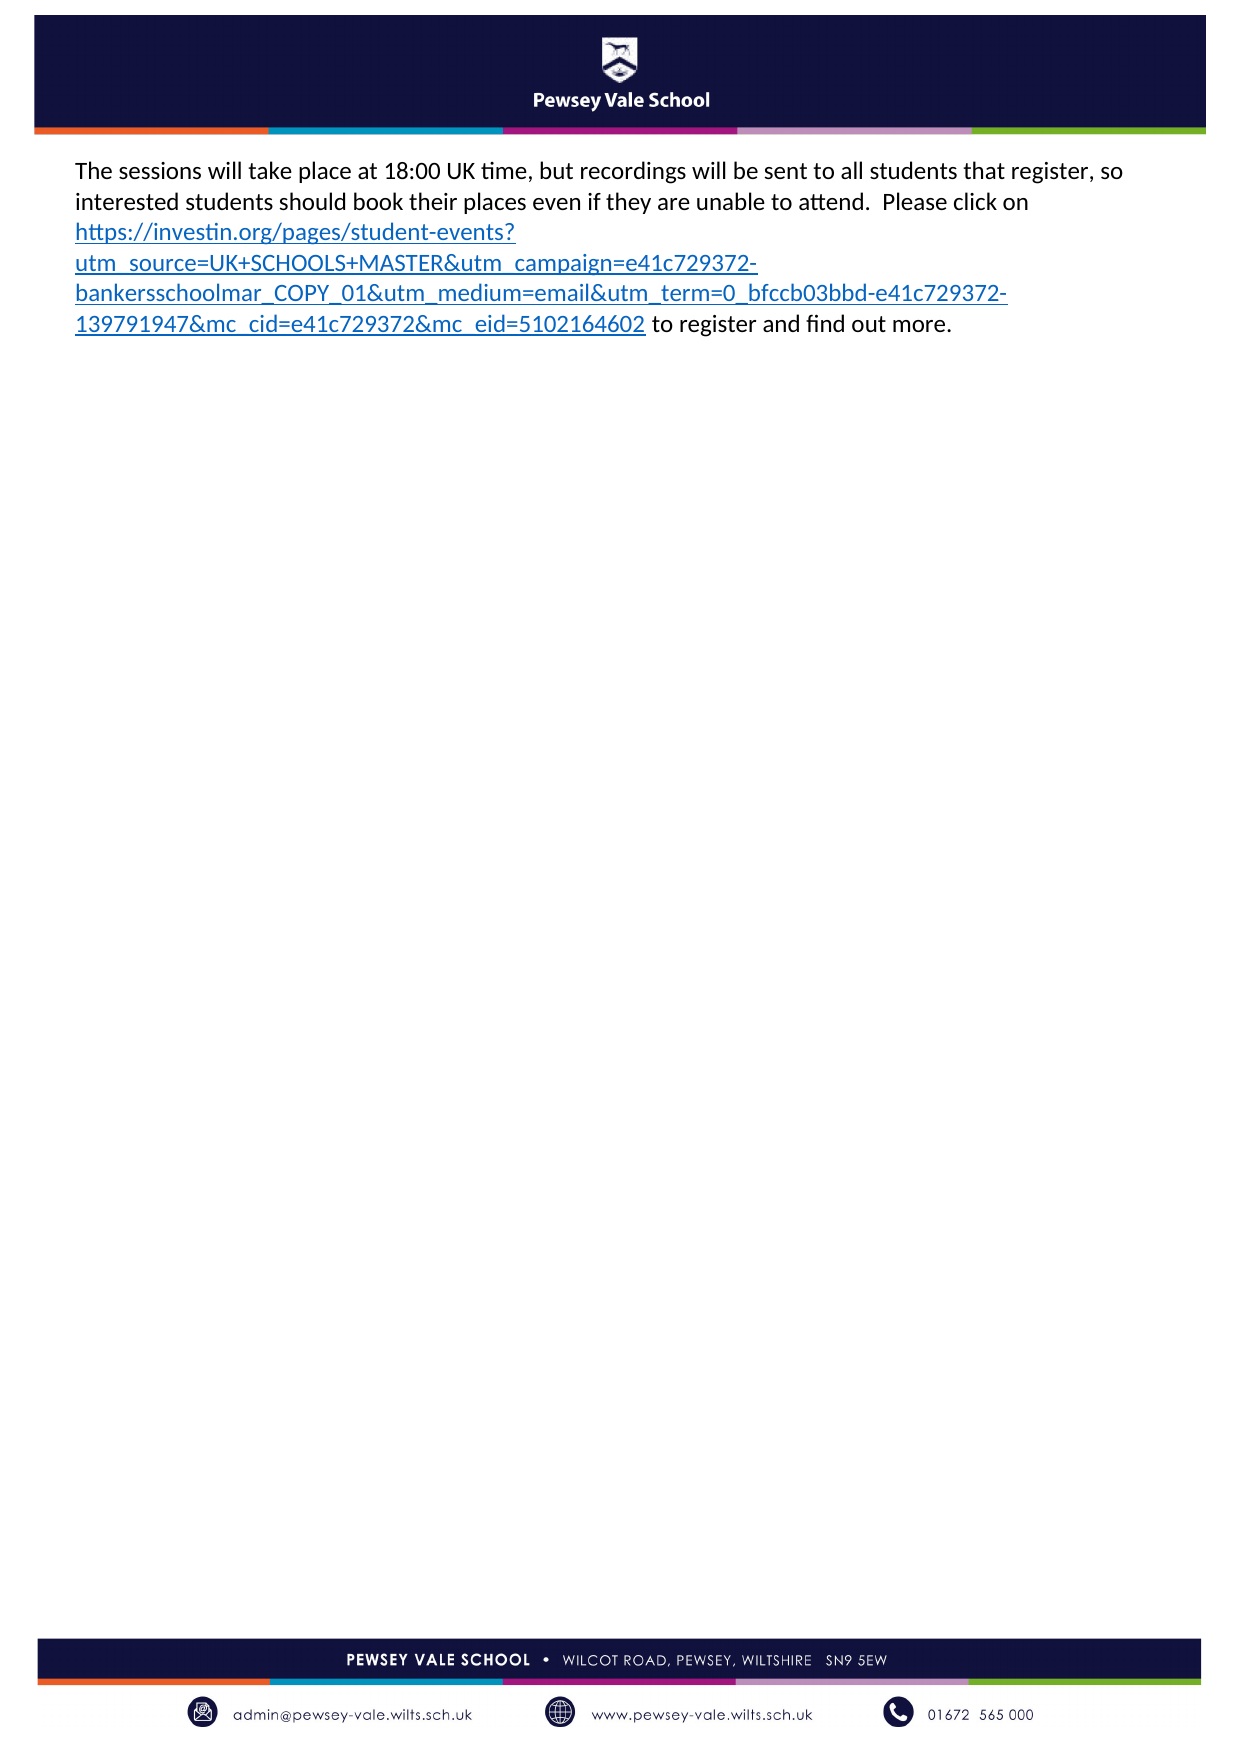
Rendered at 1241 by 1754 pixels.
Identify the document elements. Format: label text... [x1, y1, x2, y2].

picture [34, 15, 1206, 136]
picture [37, 1638, 1202, 1727]
text The sessions will take place at 18:00 UK time, but recordings will be sent to all students that register, so interested students should book their places even if they are unable to attend. Please click on https://investin.org/pages/student-events?utm_source=UK+SCHOOLS+MASTER&utm_campaign=e41c729372-bankersschoolmar_COPY_01&utm_medium=email&utm_term=0_bfccb03bbd-e41c729372-139791947&mc_cid=e41c729372&mc_eid=5102164602 to register and find out more. [75, 156, 1165, 339]
